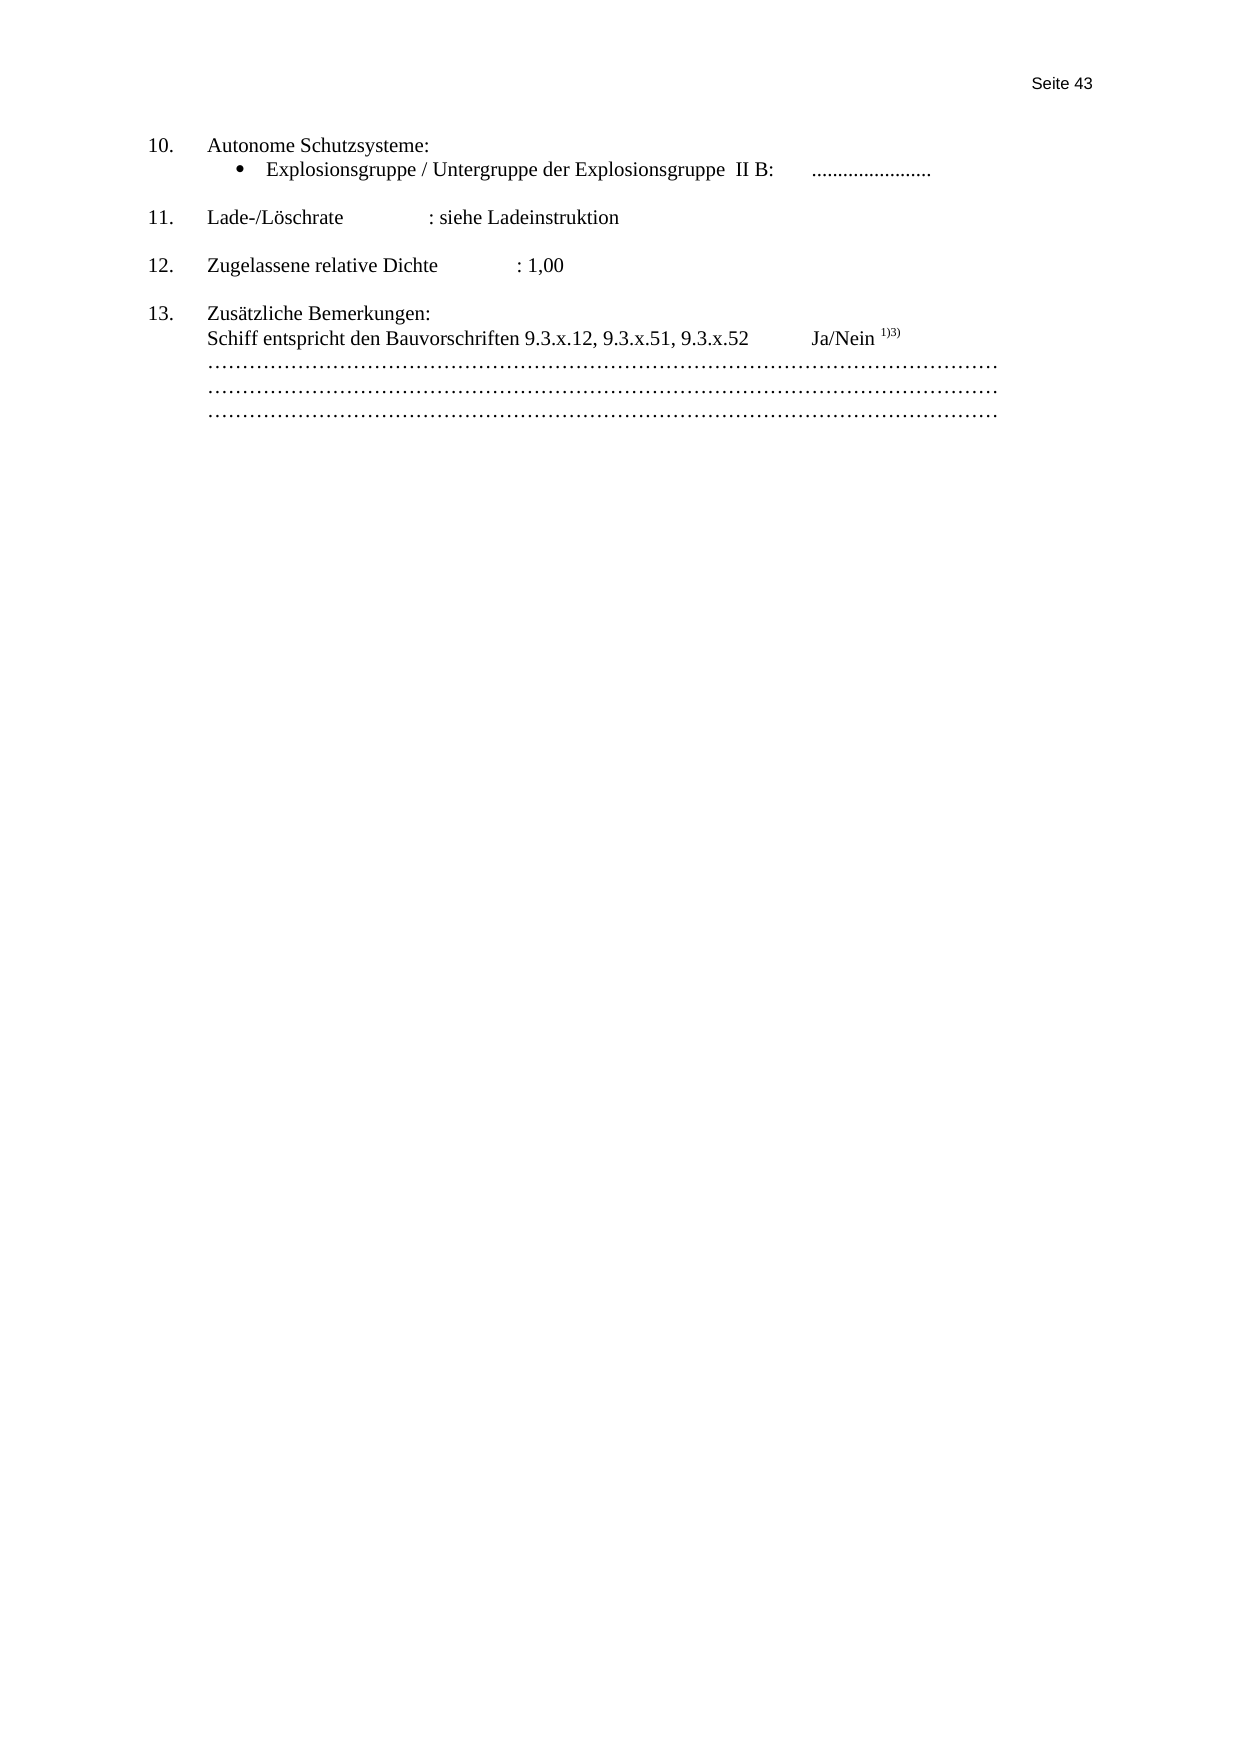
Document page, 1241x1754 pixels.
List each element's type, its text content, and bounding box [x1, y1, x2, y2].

list …………………………………………………………………………………………………… [207, 373, 1092, 398]
list 13. Zusätzliche Bemerkungen: [148, 301, 1092, 325]
list 10. Autonome Schutzsysteme: [148, 133, 1092, 157]
list Explosionsgruppe / Untergruppe der Explosionsgruppe II B: ....................... [236, 157, 1092, 181]
list …………………………………………………………………………………………………… [207, 349, 1092, 373]
list 11. Lade-/Löschrate : siehe Ladeinstruktion [148, 205, 1092, 229]
list Schiff entspricht den Bauvorschriften 9.3.x.12, 9.3.x.51, 9.3.x.52 Ja/Nein 1)3) [207, 325, 1092, 349]
list 12. Zugelassene relative Dichte : 1,00 [148, 253, 1092, 277]
list …………………………………………………………………………………………………… [207, 398, 1092, 422]
